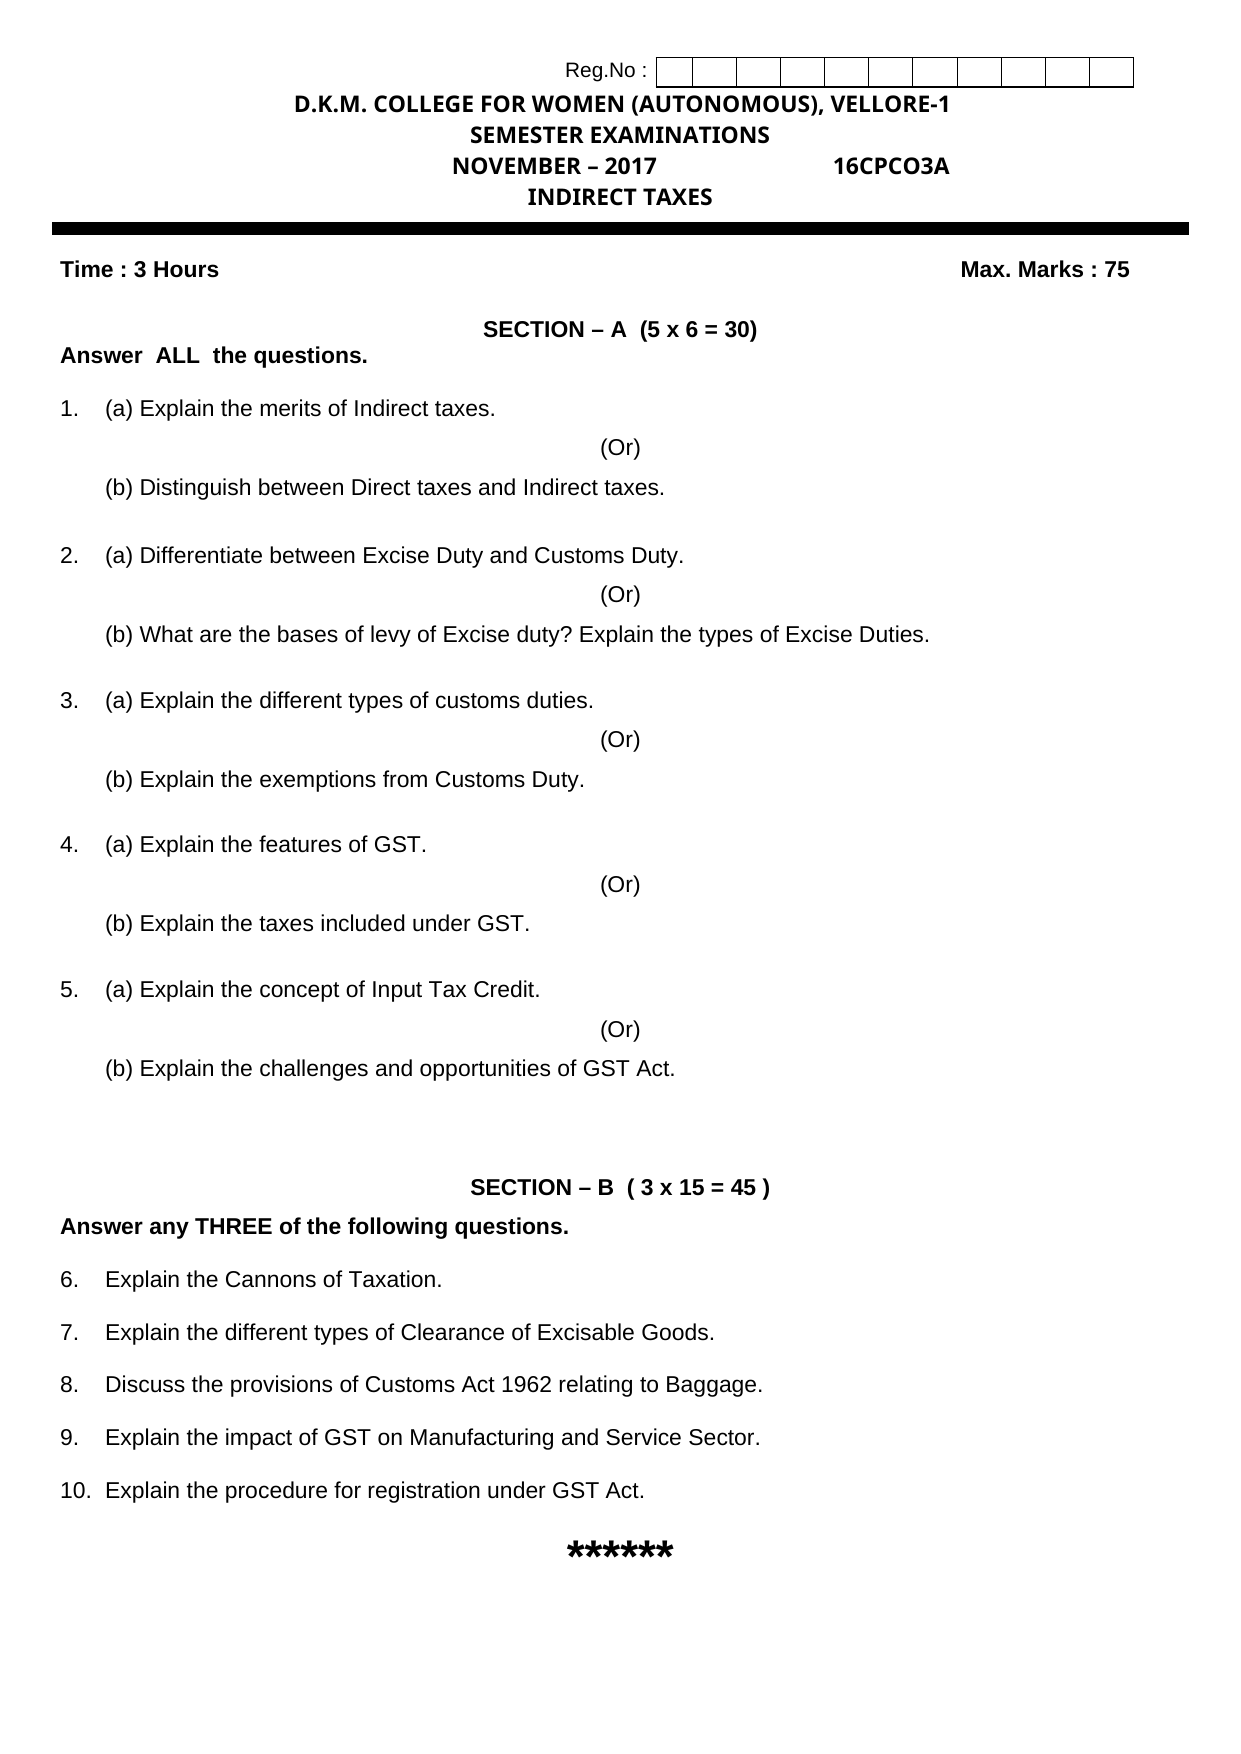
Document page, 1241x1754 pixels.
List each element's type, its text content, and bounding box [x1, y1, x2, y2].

text 5. (a) Explain the concept of Input Tax Credit. [60, 976, 1180, 1002]
table_header [869, 58, 912, 86]
text 9. Explain the impact of GST on Manufacturing and Service Sector. [60, 1424, 1180, 1450]
text Section – A (5 x 6 = 30) [60, 316, 1180, 342]
table_header [1046, 58, 1089, 86]
text INDIRECT TAXES [60, 181, 1180, 212]
text Time : 3 Hours Max. Marks : 75 [60, 256, 1180, 282]
text ****** [60, 1529, 1180, 1582]
table_header [1090, 58, 1133, 86]
table_header [737, 58, 780, 86]
text SEMESTER EXAMINATIONS [60, 119, 1180, 150]
text 6. Explain the Cannons of Taxation. [60, 1266, 1180, 1292]
table_header [657, 58, 692, 86]
table_header [825, 58, 868, 86]
text (Or) [60, 871, 1180, 897]
text (Or) [60, 581, 1180, 608]
text 4. (a) Explain the features of GST. [60, 831, 1180, 858]
text 7. Explain the different types of Clearance of Excisable Goods. [60, 1318, 1180, 1345]
text D.K.M. COLLEGE FOR WOMEN (AUTONOMOUS), VELLORE-1 [60, 87, 1185, 119]
text (b) Explain the challenges and opportunities of GST Act. [60, 1055, 1180, 1081]
table_header [781, 58, 824, 86]
table_header Reg.No : [551, 57, 656, 86]
text Section – B ( 3 x 15 = 45 ) [60, 1173, 1180, 1200]
text (b) What are the bases of levy of Excise duty? Explain the types of Excise Duties. [60, 621, 1180, 647]
text 8. Discuss the provisions of Customs Act 1962 relating to Baggage. [60, 1371, 1180, 1397]
text 2. (a) Differentiate between Excise Duty and Customs Duty. [60, 542, 1180, 568]
text (Or) [60, 726, 1180, 752]
text (Or) [60, 1016, 1180, 1042]
text (Or) [60, 434, 1180, 460]
text Answer any THREE of the following questions. [60, 1213, 1180, 1239]
text 1. (a) Explain the merits of Indirect taxes. [60, 394, 1180, 421]
text (b) Explain the exemptions from Customs Duty. [60, 766, 1180, 792]
text (b) Explain the taxes included under GST. [60, 910, 1180, 937]
text NOVEMBER – 2017 16CPCO3A [60, 150, 1180, 181]
table_header [1002, 58, 1045, 86]
text 10. Explain the procedure for registration under GST Act. [60, 1477, 1180, 1503]
text Answer ALL the questions. [60, 342, 1180, 368]
text (b) Distinguish between Direct taxes and Indirect taxes. [60, 473, 1180, 500]
table_header [913, 58, 957, 86]
text 3. (a) Explain the different types of customs duties. [60, 687, 1180, 713]
table_header [693, 58, 736, 86]
table_header [958, 58, 1001, 86]
